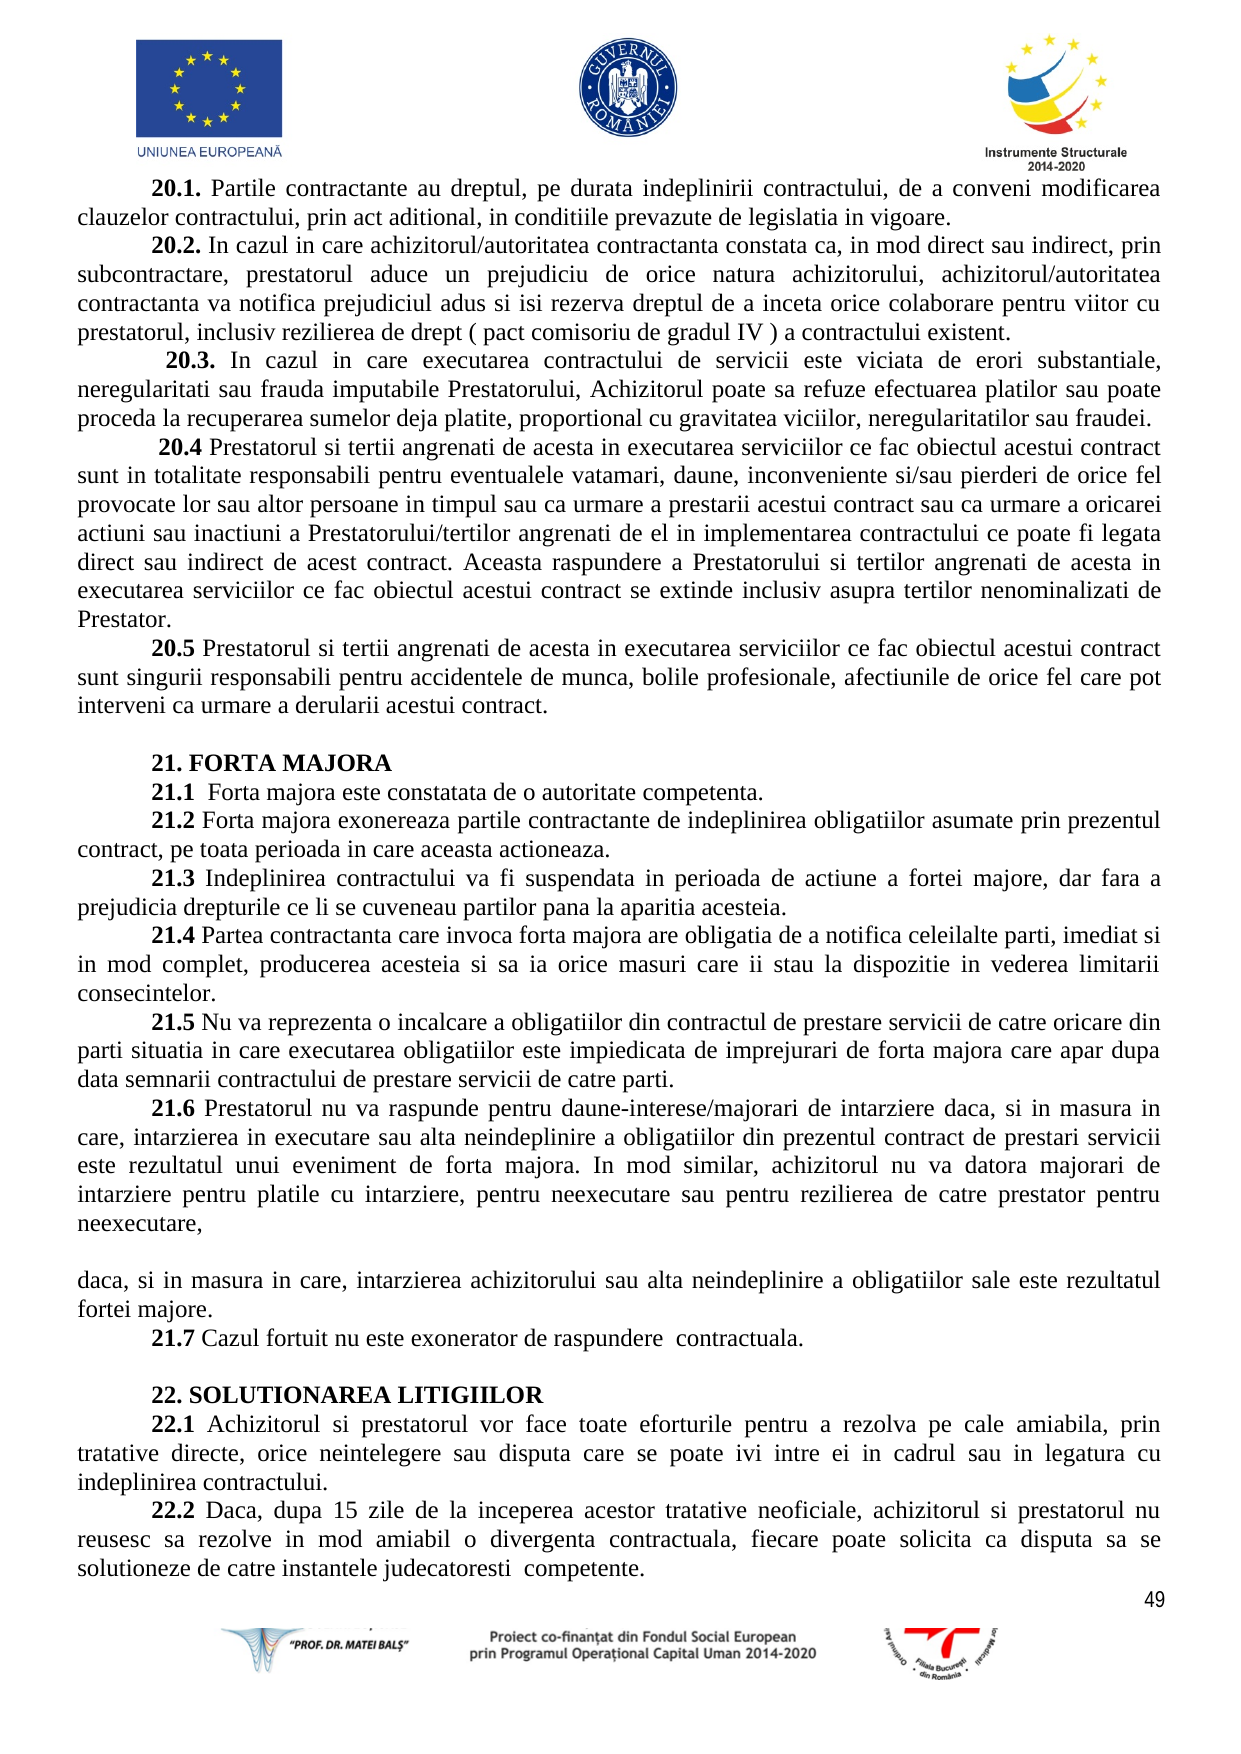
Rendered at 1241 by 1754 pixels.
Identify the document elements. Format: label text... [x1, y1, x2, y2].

text 20.5 Prestatorul si tertii angrenati de acesta in executarea serviciilor ce fac obiectul acestui contract sunt singurii responsabili pentru accidentele de munca, bolile profesionale, afectiunile de orice fel care pot interveni ca urmare a derularii acestui contract. [77, 633, 1163, 719]
text 21.3 Indeplinirea contractului va fi suspendata in perioada de actiune a fortei majore, dar fara a prejudicia drepturile ce li se cuveneau partilor pana la aparitia acesteia. [77, 863, 1162, 920]
text 21.2 Forta majora exonereaza partile contractante de indeplinirea obligatiilor asumate prin prezentul contract, pe toata perioada in care aceasta actioneaza. [77, 805, 1162, 863]
text 21.4 Partea contractanta care invoca forta majora are obligatia de a notifica celeilalte parti, imediat si in mod complet, producerea acesteia si sa ia orice masuri care ii stau la dispozitie in vederea limitarii consecintelor. [77, 920, 1162, 1007]
text 22. SOLUTIONAREA LITIGIILOR [77, 1380, 1162, 1409]
text 20.1. Partile contractante au dreptul, pe durata indeplinirii contractului, de a conveni modificarea clauzelor contractului, prin act aditional, in conditiile prevazute de legislatia in vigoare. [77, 173, 1162, 230]
picture [186, 1628, 1054, 1680]
picture [136, 33, 1127, 171]
text daca, si in masura in care, intarzierea achizitorului sau alta neindeplinire a obligatiilor sale este rezultatul fortei majore. [77, 1265, 1162, 1323]
text 20.3. In cazul in care executarea contractului de servicii este viciata de erori substantiale, neregularitati sau frauda imputabile Prestatorului, Achizitorul poate sa refuze efectuarea platilor sau poate proceda la recuperarea sumelor deja platite, proportional cu gravitatea viciilor, neregularitatilor sau fraudei. [77, 345, 1163, 432]
text 20.2. In cazul in care achizitorul/autoritatea contractanta constata ca, in mod direct sau indirect, prin subcontractare, prestatorul aduce un prejudiciu de orice natura achizitorului, achizitorul/autoritatea contractanta va notifica prejudiciul adus si isi rezerva dreptul de a inceta orice colaborare pentru viitor cu prestatorul, inclusiv rezilierea de drept ( pact comisoriu de gradul IV ) a contractului existent. [77, 230, 1162, 345]
text 21.5 Nu va reprezenta o incalcare a obligatiilor din contractul de prestare servicii de catre oricare din parti situatia in care executarea obligatiilor este impiedicata de imprejurari de forta majora care apar dupa data semnarii contractului de prestare servicii de catre parti. [77, 1007, 1162, 1093]
text 21.1 Forta majora este constatata de o autoritate competenta. [77, 777, 1162, 805]
text 22.1 Achizitorul si prestatorul vor face toate eforturile pentru a rezolva pe cale amiabila, prin tratative directe, orice neintelegere sau disputa care se poate ivi intre ei in cadrul sau in legatura cu indeplinirea contractului. [77, 1409, 1162, 1495]
text 21.6 Prestatorul nu va raspunde pentru daune-interese/majorari de intarziere daca, si in masura in care, intarzierea in executare sau alta neindeplinire a obligatiilor din prezentul contract de prestari servicii este rezultatul unui eveniment de forta majora. In mod similar, achizitorul nu va datora majorari de intarziere pentru platile cu intarziere, pentru neexecutare sau pentru rezilierea de catre prestator pentru neexecutare, [77, 1093, 1162, 1237]
text 22.2 Daca, dupa 15 zile de la inceperea acestor tratative neoficiale, achizitorul si prestatorul nu reusesc sa rezolve in mod amiabil o divergenta contractuala, fiecare poate solicita ca disputa sa se solutioneze de catre instantele judecatoresti competente. [77, 1495, 1162, 1582]
text 20.4 Prestatorul si tertii angrenati de acesta in executarea serviciilor ce fac obiectul acestui contract sunt in totalitate responsabili pentru eventualele vatamari, daune, inconveniente si/sau pierderi de orice fel provocate lor sau altor persoane in timpul sau ca urmare a prestarii acestui contract sau ca urmare a oricarei actiuni sau inactiuni a Prestatorului/tertilor angrenati de el in implementarea contractului ce poate fi legata direct sau indirect de acest contract. Aceasta raspundere a Prestatorului si tertilor angrenati de acesta in executarea serviciilor ce fac obiectul acestui contract se extinde inclusiv asupra tertilor nenominalizati de Prestator. [77, 432, 1163, 633]
text 21.7 Cazul fortuit nu este exonerator de raspundere contractuala. [77, 1323, 1162, 1352]
text 21. FORTA MAJORA [77, 748, 1162, 777]
